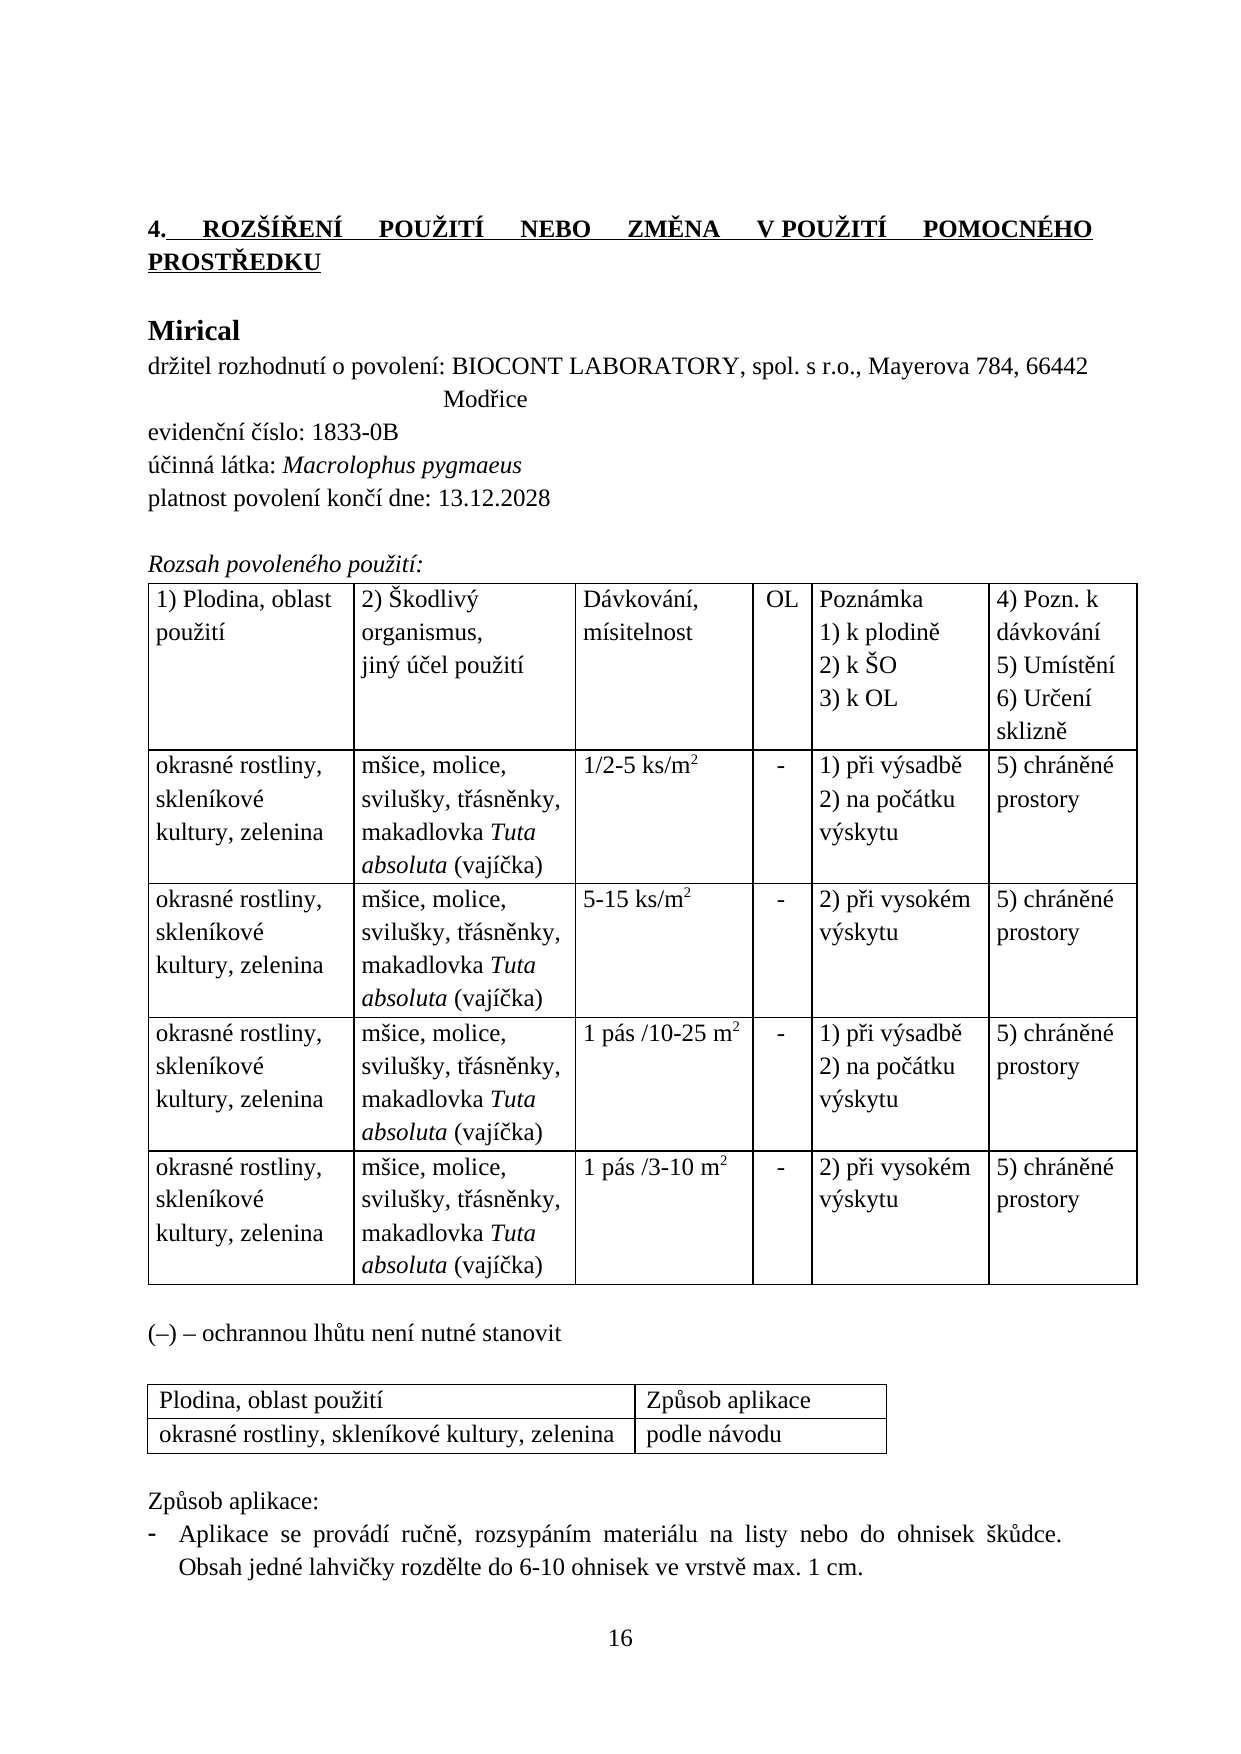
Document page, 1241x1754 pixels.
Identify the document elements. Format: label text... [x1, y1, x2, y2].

table_cell mšice, molice, svilušky, třásněnky, makadlovka Tuta absoluta (vajíčka) [355, 751, 575, 883]
table_header Dávkování, mísitelnost [576, 584, 752, 749]
table_cell - [754, 1018, 811, 1150]
table_cell 2) při vysokém výskytu [813, 884, 988, 1016]
table_cell 5) chráněné prostory [990, 1152, 1136, 1284]
table_cell 1) při výsadbě 2) na počátku výskytu [813, 751, 988, 883]
list Aplikace se provádí ručně, rozsypáním materiálu na listy nebo do ohnisek škůdce. Obsah jedné lahvičky rozdělte do 6-10 ohnisek ve vrstvě max. 1 cm. [148, 1519, 1063, 1581]
table_header Plodina, oblast použití [148, 1385, 634, 1418]
table_cell okrasné rostliny, skleníkové kultury, zelenina [148, 1419, 634, 1452]
table_cell 2) při vysokém výskytu [813, 1152, 988, 1284]
table_header 4) Pozn. k dávkování 5) Umístění 6) Určení sklizně [990, 584, 1136, 749]
table_cell podle návodu [636, 1419, 886, 1452]
table_cell okrasné rostliny, skleníkové kultury, zelenina [149, 751, 353, 883]
table_cell mšice, molice, svilušky, třásněnky, makadlovka Tuta absoluta (vajíčka) [355, 884, 575, 1016]
table_cell 5) chráněné prostory [990, 1018, 1136, 1150]
table_cell mšice, molice, svilušky, třásněnky, makadlovka Tuta absoluta (vajíčka) [355, 1152, 575, 1284]
table_header 1) Plodina, oblast použití [149, 584, 353, 749]
table_header 2) Škodlivý organismus, jiný účel použití [355, 584, 575, 749]
table_cell 1) při výsadbě 2) na počátku výskytu [813, 1018, 988, 1150]
text (–) – ochrannou lhůtu není nutné stanovit [148, 1318, 1063, 1347]
text držitel rozhodnutí o povolení: BIOCONT LABORATORY, spol. s r.o., Mayerova 784, 66442 Modřice [148, 351, 1093, 413]
table_cell - [754, 751, 811, 883]
table_cell 1 pás /10-25 m2 [576, 1018, 752, 1150]
text Mirical [148, 313, 1093, 346]
text účinná látka: Macrolophus pygmaeus [148, 450, 1093, 479]
text 4. ROZŠÍŘENÍ POUŽITÍ NEBO ZMĚNA V POUŽITÍ POMOCNÉHO PROSTŘEDKU [148, 214, 1093, 275]
table_header OL [754, 584, 811, 749]
table_cell okrasné rostliny, skleníkové kultury, zelenina [149, 884, 353, 1016]
text platnost povolení končí dne: 13.12.2028 [148, 483, 1093, 512]
table_cell - [754, 884, 811, 1016]
table_cell 1/2-5 ks/m2 [576, 751, 752, 883]
text evidenční číslo: 1833-0B [148, 417, 1093, 446]
table_header Způsob aplikace [636, 1385, 886, 1418]
text Způsob aplikace: [148, 1486, 1063, 1515]
table_cell 5) chráněné prostory [990, 751, 1136, 883]
text Rozsah povoleného použití: [148, 549, 1093, 578]
table_cell okrasné rostliny, skleníkové kultury, zelenina [149, 1018, 353, 1150]
table_header Poznámka 1) k plodině 2) k ŠO 3) k OL [813, 584, 988, 749]
table_cell okrasné rostliny, skleníkové kultury, zelenina [149, 1152, 353, 1284]
table_cell 5) chráněné prostory [990, 884, 1136, 1016]
table_cell mšice, molice, svilušky, třásněnky, makadlovka Tuta absoluta (vajíčka) [355, 1018, 575, 1150]
table_cell 1 pás /3-10 m2 [576, 1152, 752, 1284]
table_cell - [754, 1152, 811, 1284]
table_cell 5-15 ks/m2 [576, 884, 752, 1016]
